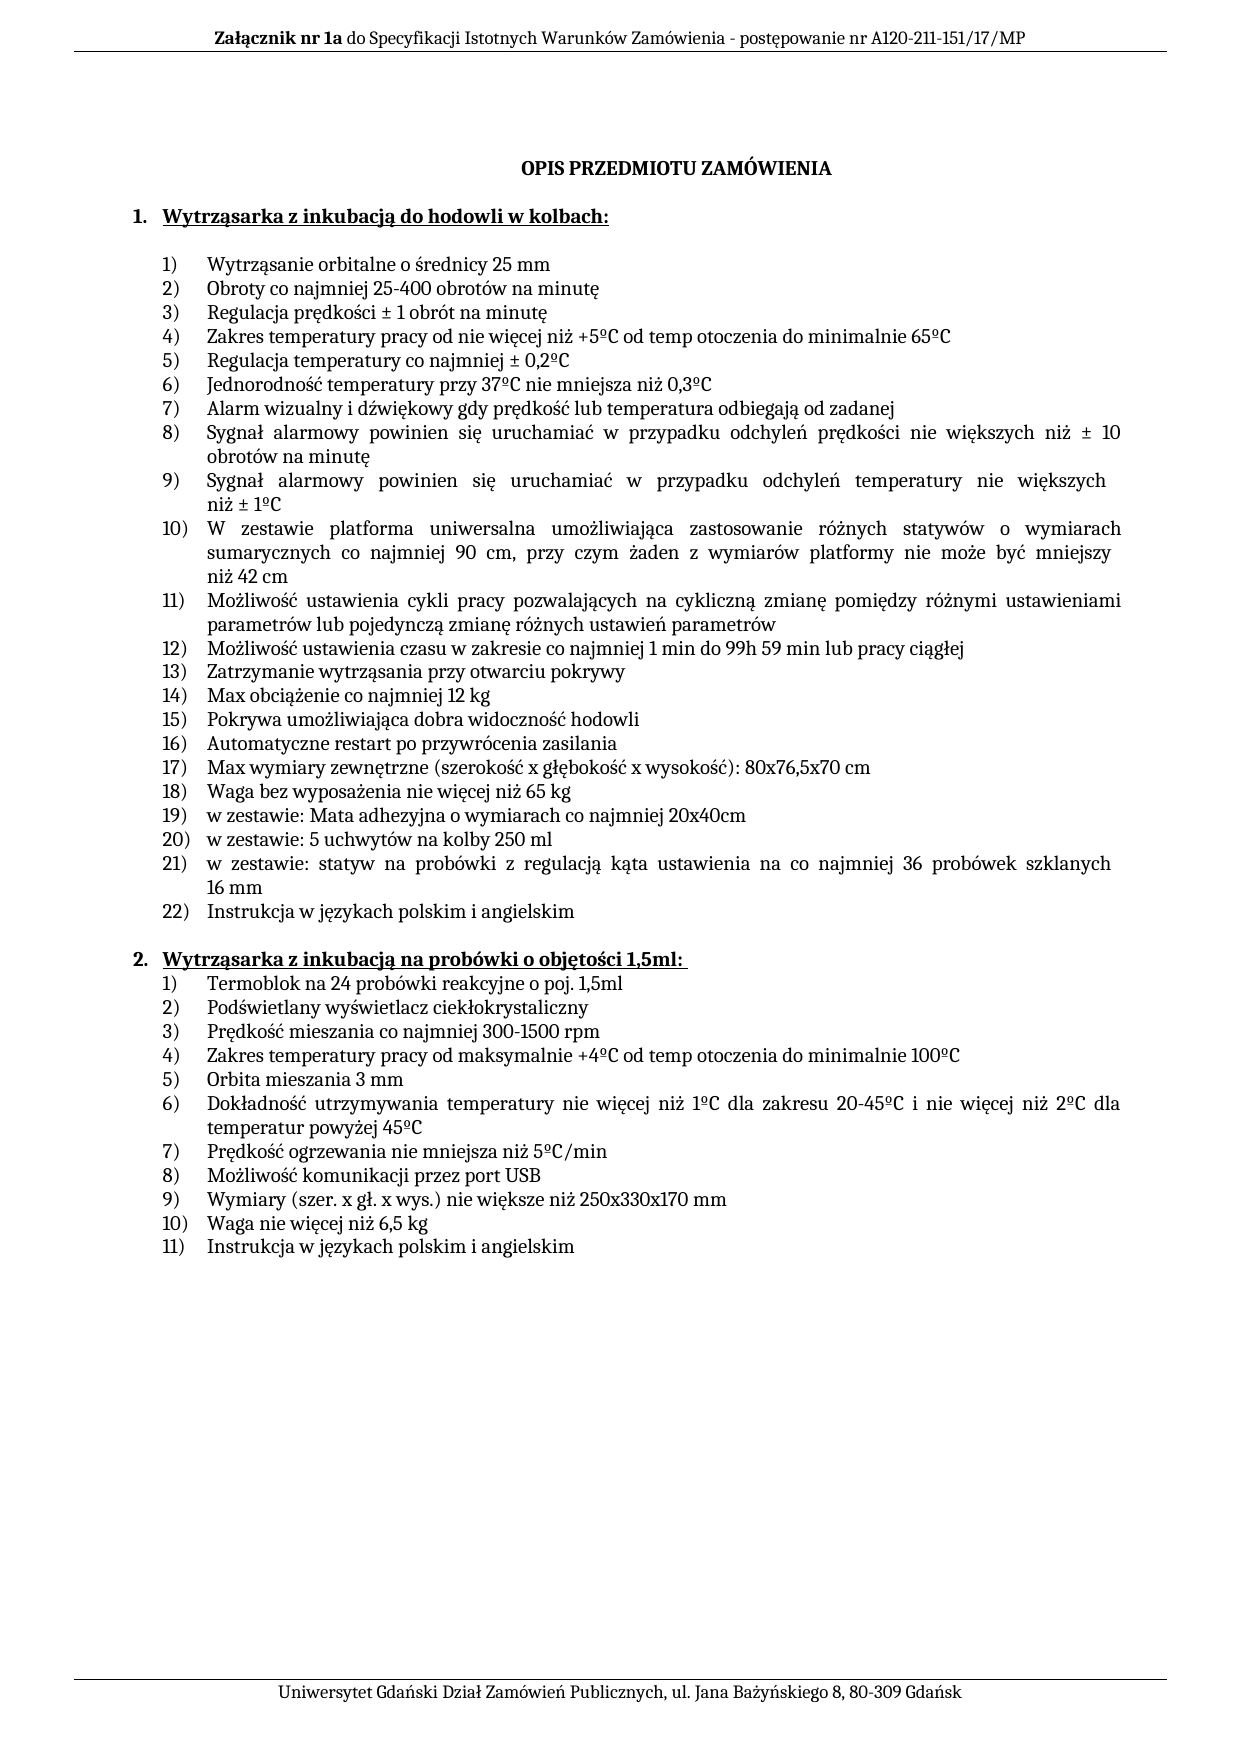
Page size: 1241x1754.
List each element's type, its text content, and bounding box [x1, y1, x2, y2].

list Wytrząsanie orbitalne o średnicy 25 mm [162, 253, 1122, 277]
list Sygnał alarmowy powinien się uruchamiać w przypadku odchyleń prędkości nie większych niż ± 10 obrotów na minutę [162, 421, 1122, 468]
list Podświetlany wyświetlacz ciekłokrystaliczny [162, 996, 1167, 1019]
list Zatrzymanie wytrząsania przy otwarciu pokrywy [162, 660, 1122, 684]
list Instrukcja w językach polskim i angielskim [162, 900, 1122, 924]
list Regulacja temperatury co najmniej ± 0,2ºC [162, 349, 1122, 373]
list Zakres temperatury pracy od maksymalnie +4ºC od temp otoczenia do minimalnie 100ºC [162, 1043, 1167, 1067]
list Regulacja prędkości ± 1 obrót na minutę [162, 301, 1122, 325]
list Obroty co najmniej 25-400 obrotów na minutę [162, 277, 1122, 301]
list Sygnał alarmowy powinien się uruchamiać w przypadku odchyleń temperatury nie większych niż ± 1ºC [162, 468, 1122, 516]
list Max obciążenie co najmniej 12 kg [162, 684, 1122, 708]
list Możliwość ustawienia czasu w zakresie co najmniej 1 min do 99h 59 min lub pracy ciągłej [162, 636, 1122, 660]
list w zestawie: Mata adhezyjna o wymiarach co najmniej 20x40cm [162, 804, 1122, 828]
text OPIS PRZEDMIOTU ZAMÓWIENIA [186, 157, 1167, 181]
list W zestawie platforma uniwersalna umożliwiająca zastosowanie różnych statywów o wymiarach sumarycznych co najmniej 90 cm, przy czym żaden z wymiarów platformy nie może być mniejszy niż 42 cm [162, 516, 1122, 588]
list Orbita mieszania 3 mm [162, 1067, 1167, 1091]
list Automatyczne restart po przywrócenia zasilania [162, 732, 1122, 756]
list Instrukcja w językach polskim i angielskim [162, 1235, 1167, 1259]
list Prędkość mieszania co najmniej 300-1500 rpm [162, 1019, 1167, 1043]
list Wytrząsarka z inkubacją do hodowli w kolbach: [133, 205, 1167, 229]
list Wymiary (szer. x gł. x wys.) nie większe niż 250x330x170 mm [162, 1187, 1167, 1211]
list Jednorodność temperatury przy 37ºC nie mniejsza niż 0,3ºC [162, 373, 1122, 397]
list Prędkość ogrzewania nie mniejsza niż 5ºC/min [162, 1139, 1167, 1163]
list Max wymiary zewnętrzne (szerokość x głębokość x wysokość): 80x76,5x70 cm [162, 756, 1122, 780]
list Waga bez wyposażenia nie więcej niż 65 kg [162, 780, 1122, 804]
list Możliwość ustawienia cykli pracy pozwalających na cykliczną zmianę pomiędzy różnymi ustawieniami parametrów lub pojedynczą zmianę różnych ustawień parametrów [162, 588, 1122, 636]
list Możliwość komunikacji przez port USB [162, 1163, 1167, 1187]
list w zestawie: statyw na probówki z regulacją kąta ustawienia na co najmniej 36 probówek szklanych 16 mm [162, 852, 1122, 900]
list w zestawie: 5 uchwytów na kolby 250 ml [162, 828, 1122, 852]
list Waga nie więcej niż 6,5 kg [162, 1211, 1167, 1235]
list Alarm wizualny i dźwiękowy gdy prędkość lub temperatura odbiegają od zadanej [162, 397, 1122, 421]
list Zakres temperatury pracy od nie więcej niż +5ºC od temp otoczenia do minimalnie 65ºC [162, 325, 1122, 349]
list Termoblok na 24 probówki reakcyjne o poj. 1,5ml [162, 972, 1167, 996]
list Pokrywa umożliwiająca dobra widoczność hodowli [162, 708, 1122, 732]
list Wytrząsarka z inkubacją na probówki o objętości 1,5ml: [133, 948, 1167, 972]
list Dokładność utrzymywania temperatury nie więcej niż 1ºC dla zakresu 20-45ºC i nie więcej niż 2ºC dla temperatur powyżej 45ºC [162, 1091, 1122, 1139]
